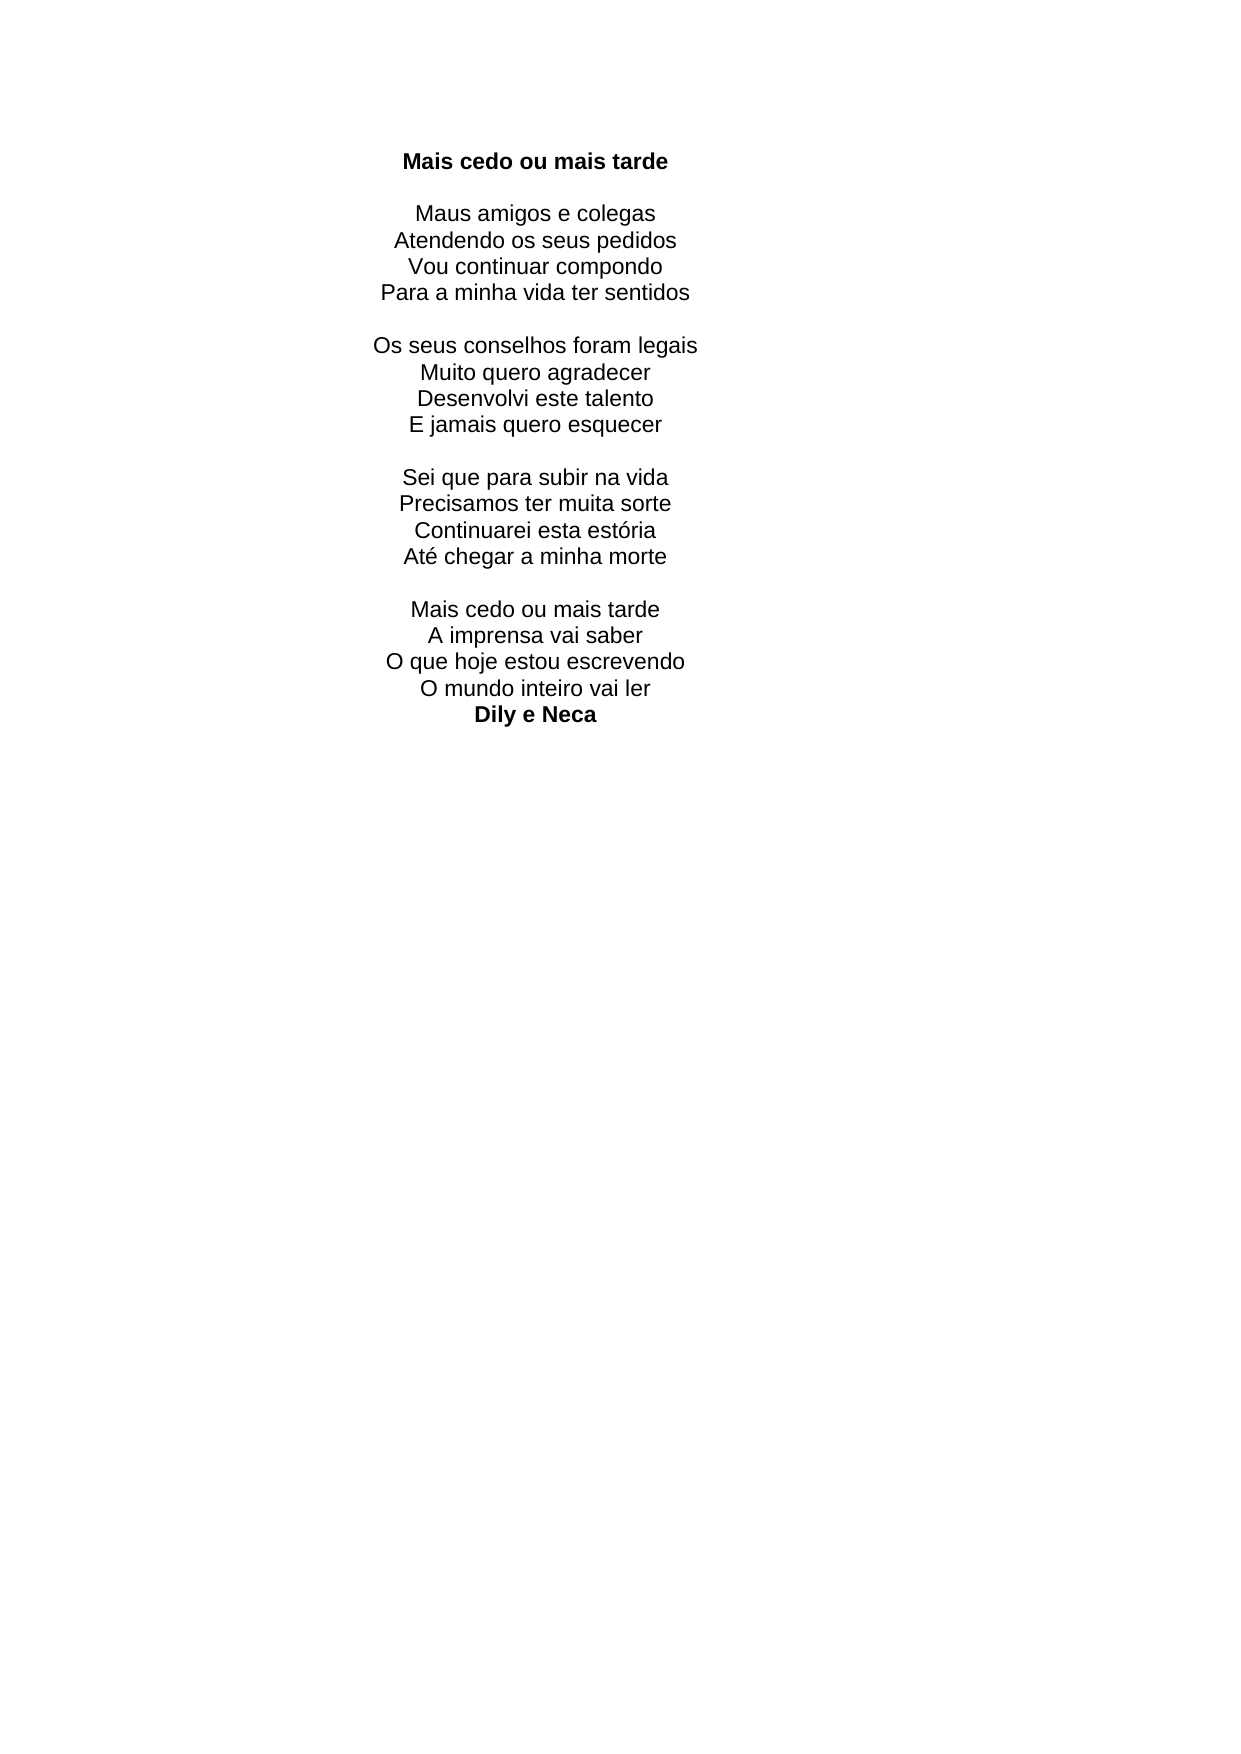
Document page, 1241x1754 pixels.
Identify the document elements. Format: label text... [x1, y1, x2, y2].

text Sei que para subir na vida [59, 464, 1011, 490]
text Mais cedo ou mais tarde [59, 148, 1011, 174]
text Vou continuar compondo [59, 253, 1011, 279]
text Continuarei esta estória [59, 517, 1011, 543]
text Mais cedo ou mais tarde [59, 596, 1011, 622]
text Atendendo os seus pedidos [59, 227, 1011, 253]
text Muito quero agradecer [59, 358, 1011, 385]
text Desenvolvi este talento [59, 385, 1011, 411]
text Até chegar a minha morte [59, 543, 1011, 569]
text O mundo inteiro vai ler [59, 675, 1011, 701]
text Os seus conselhos foram legais [59, 332, 1011, 358]
text E jamais quero esquecer [59, 411, 1011, 437]
text A imprensa vai saber [59, 622, 1011, 648]
text O que hoje estou escrevendo [59, 648, 1011, 675]
text Precisamos ter muita sorte [59, 490, 1011, 517]
text Para a minha vida ter sentidos [59, 279, 1011, 306]
text Dily e Neca [59, 701, 1011, 727]
text Maus amigos e colegas [59, 200, 1011, 227]
